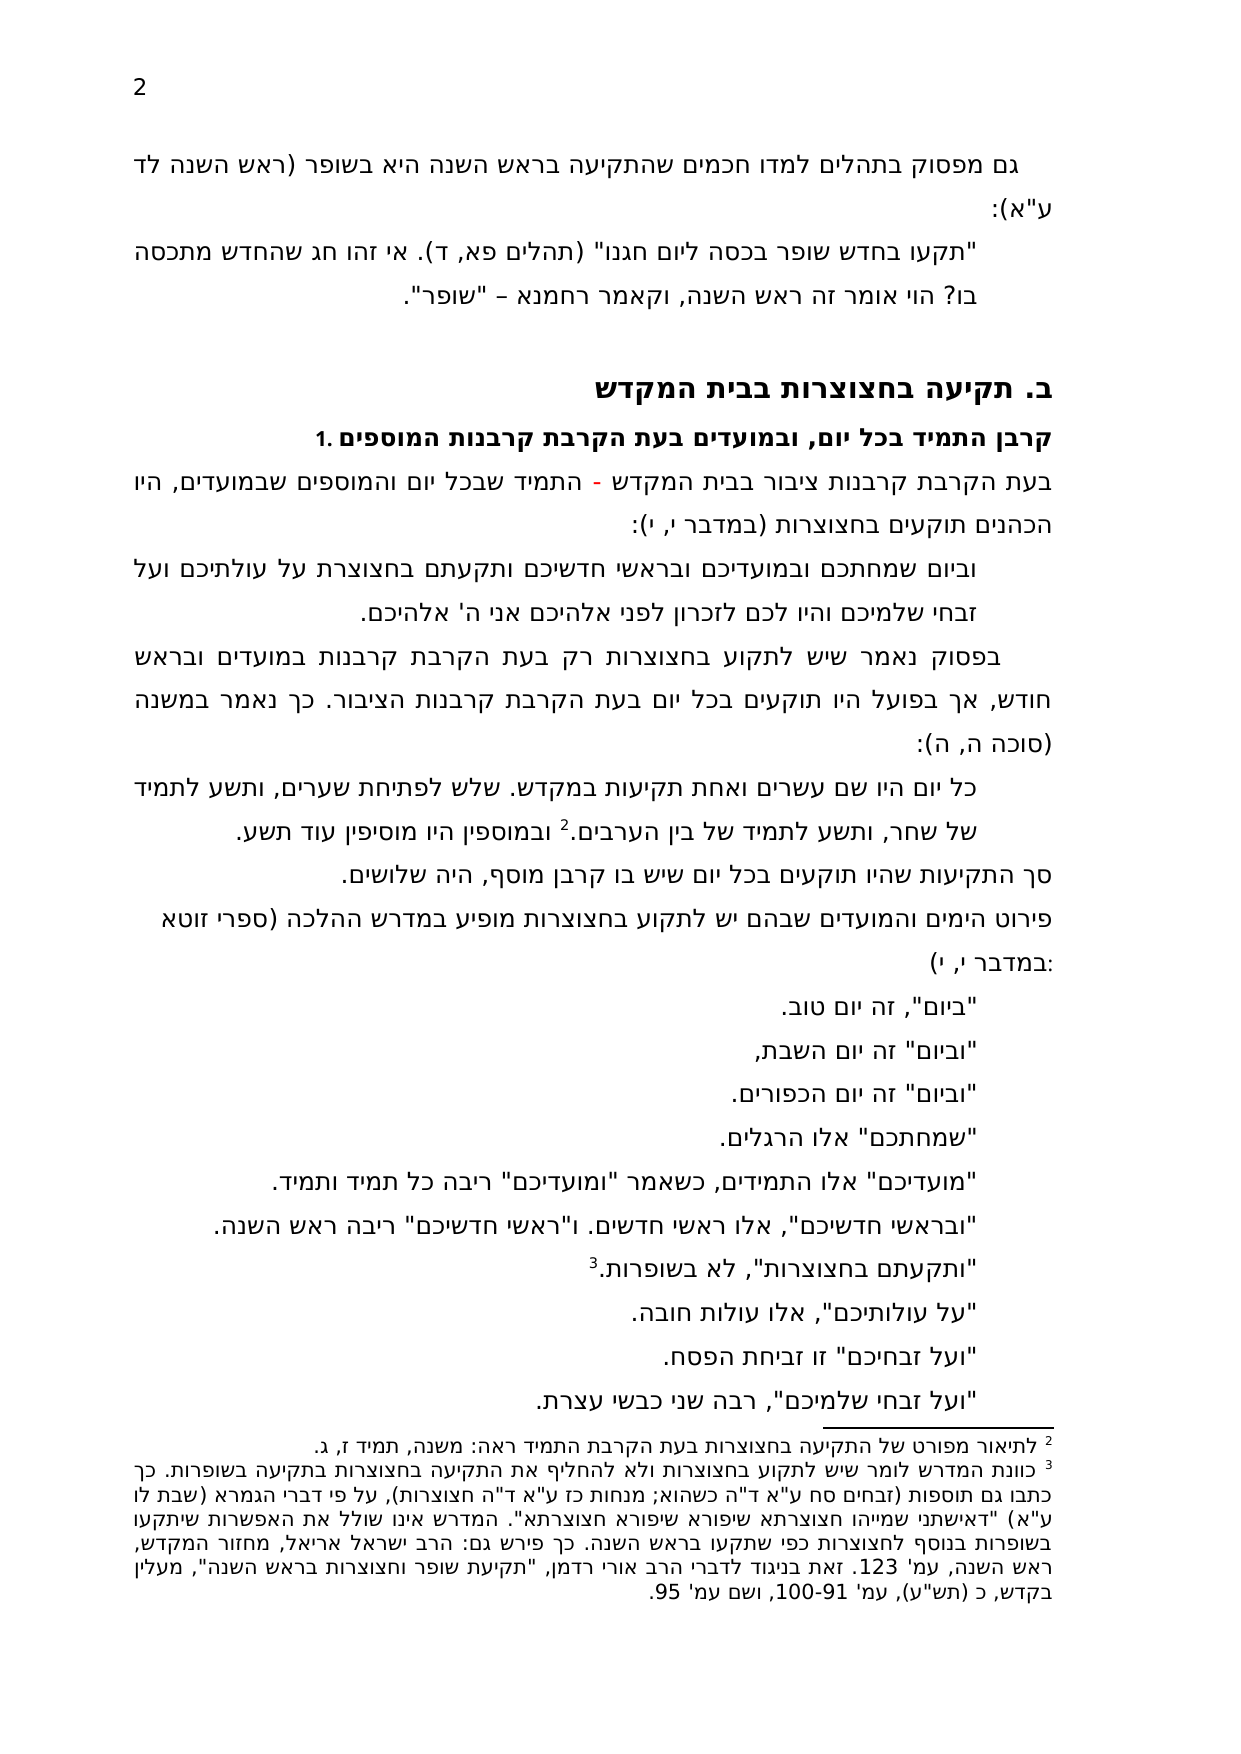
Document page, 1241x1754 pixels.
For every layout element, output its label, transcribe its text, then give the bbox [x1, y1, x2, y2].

text גם מפסוק בתהלים למדו חכמים שהתקיעה בראש השנה היא בשופר (ראש השנה לד ע"א): [133, 150, 1053, 223]
text "ובראשי חדשיכם", אלו ראשי חדשים. ו"ראשי חדשיכם" ריבה ראש השנה. [133, 1211, 978, 1240]
text "ותקעתם בחצוצרות", לא בשופרות. [133, 1255, 978, 1284]
text פירוט הימים והמועדים שבהם יש לתקוע בחצוצרות מופיע במדרש ההלכה (ספרי זוטא במדבר י, י): [133, 904, 1053, 977]
text בפסוק נאמר שיש לתקוע בחצוצרות רק בעת הקרבת קרבנות במועדים ובראש חודש, אך בפועל היו תוקעים בכל יום בעת הקרבת קרבנות הציבור. כך נאמר במשנה (סוכה ה, ה): [133, 642, 1053, 758]
text ב. תקיעה בחצוצרות בבית המקדש [133, 372, 1053, 406]
text "וביום" זה יום השבת, [133, 1036, 978, 1065]
text סך התקיעות שהיו תוקעים בכל יום שיש בו קרבן מוסף, היה שלושים. [133, 861, 1053, 890]
text בעת הקרבת קרבנות ציבור בבית המקדש - התמיד שבכל יום והמוספים שבמועדים, היו הכהנים תוקעים בחצוצרות (במדבר י, י): [133, 467, 1053, 540]
text "על עולותיכם", אלו עולות חובה. [133, 1298, 978, 1328]
text "תקעו בחדש שופר בכסה ליום חגנו" (תהלים פא, ד). אי זהו חג שהחדש מתכסה בו? הוי אומר זה ראש השנה, וקאמר רחמנא – "שופר". [133, 237, 978, 310]
text "ועל זבחיכם" זו זביחת הפסח. [133, 1342, 978, 1371]
text "שמחתכם" אלו הרגלים. [133, 1123, 978, 1153]
text "ביום", זה יום טוב. [133, 992, 978, 1021]
text "מועדיכם" אלו התמידים, כשאמר "ומועדיכם" ריבה כל תמיד ותמיד. [133, 1167, 978, 1196]
text 1. קרבן התמיד בכל יום, ובמועדים בעת הקרבת קרבנות המוספים [133, 423, 1053, 452]
text וביום שמחתכם ובמועדיכם ובראשי חדשיכם ותקעתם בחצוצרת על עולתיכם ועל זבחי שלמיכם והיו לכם לזכרון לפני אלהיכם אני ה' אלהיכם. [133, 554, 978, 627]
text כל יום היו שם עשרים ואחת תקיעות במקדש. שלש לפתיחת שערים, ותשע לתמיד של שחר, ותשע לתמיד של בין הערבים. ובמוספין היו מוסיפין עוד תשע. [133, 773, 978, 846]
text "ועל זבחי שלמיכם", רבה שני כבשי עצרת. [133, 1386, 978, 1415]
text "וביום" זה יום הכפורים. [133, 1080, 978, 1109]
